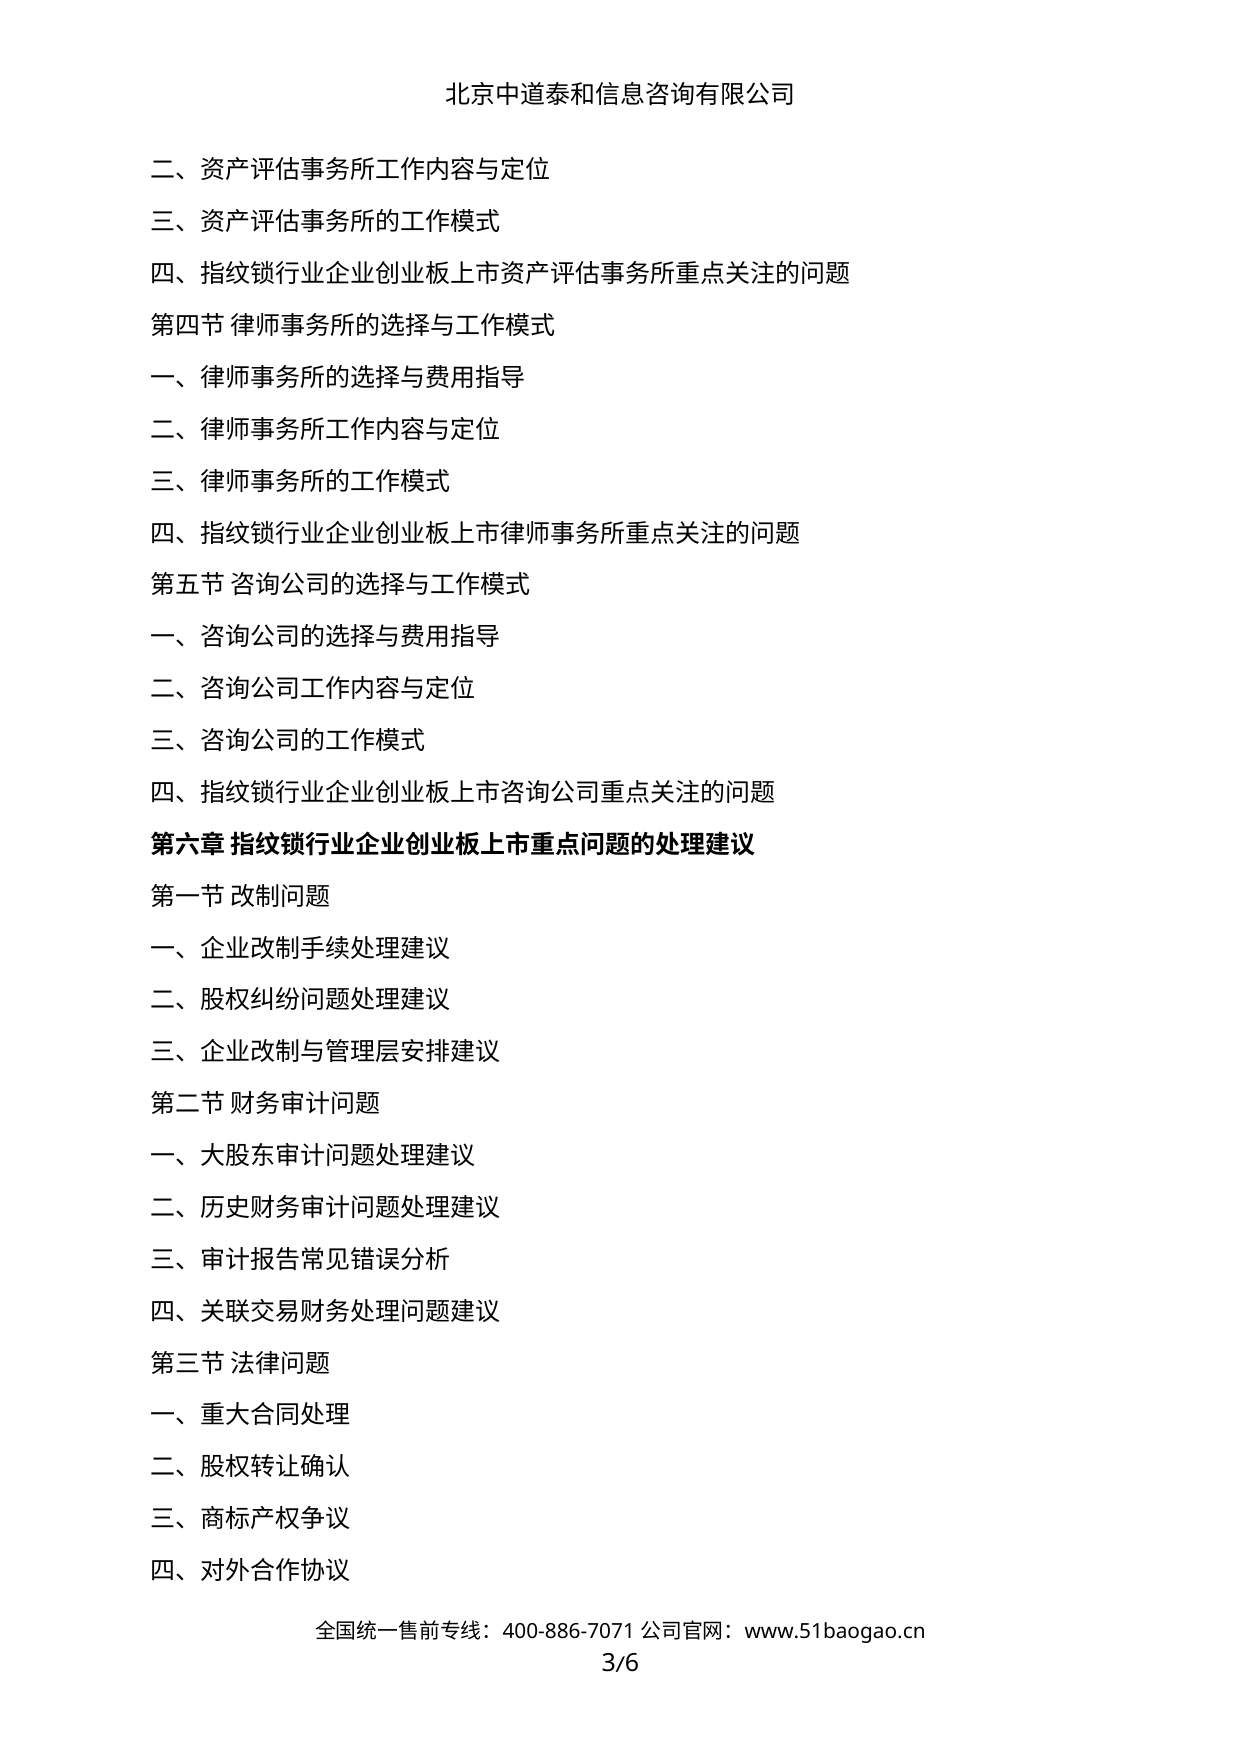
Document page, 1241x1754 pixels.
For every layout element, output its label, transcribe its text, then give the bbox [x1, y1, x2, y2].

text 三、律师事务所的工作模式 [150, 461, 1090, 497]
text 第六章 指纹锁行业企业创业板上市重点问题的处理建议 [150, 824, 1090, 861]
text 第四节 律师事务所的选择与工作模式 [150, 306, 1090, 342]
text 三、咨询公司的工作模式 [150, 721, 1090, 757]
text 第五节 咨询公司的选择与工作模式 [150, 565, 1090, 601]
text 一、大股东审计问题处理建议 [150, 1136, 1090, 1172]
text 二、股权转让确认 [150, 1447, 1090, 1483]
text 一、咨询公司的选择与费用指导 [150, 617, 1090, 653]
text 四、指纹锁行业企业创业板上市咨询公司重点关注的问题 [150, 772, 1090, 809]
text 四、指纹锁行业企业创业板上市资产评估事务所重点关注的问题 [150, 254, 1090, 290]
text 第二节 财务审计问题 [150, 1084, 1090, 1120]
text 四、关联交易财务处理问题建议 [150, 1291, 1090, 1327]
text 二、咨询公司工作内容与定位 [150, 669, 1090, 705]
text 一、重大合同处理 [150, 1395, 1090, 1431]
text 四、对外合作协议 [150, 1551, 1090, 1587]
text 二、股权纠纷问题处理建议 [150, 980, 1090, 1016]
text 二、资产评估事务所工作内容与定位 [150, 150, 1090, 186]
text 二、律师事务所工作内容与定位 [150, 409, 1090, 446]
text 第三节 法律问题 [150, 1343, 1090, 1379]
text 一、企业改制手续处理建议 [150, 928, 1090, 964]
text 第一节 改制问题 [150, 876, 1090, 912]
text 三、资产评估事务所的工作模式 [150, 202, 1090, 238]
text 一、律师事务所的选择与费用指导 [150, 357, 1090, 394]
text 三、商标产权争议 [150, 1499, 1090, 1535]
text 二、历史财务审计问题处理建议 [150, 1187, 1090, 1224]
text 三、审计报告常见错误分析 [150, 1239, 1090, 1276]
text 三、企业改制与管理层安排建议 [150, 1032, 1090, 1068]
text 四、指纹锁行业企业创业板上市律师事务所重点关注的问题 [150, 513, 1090, 549]
